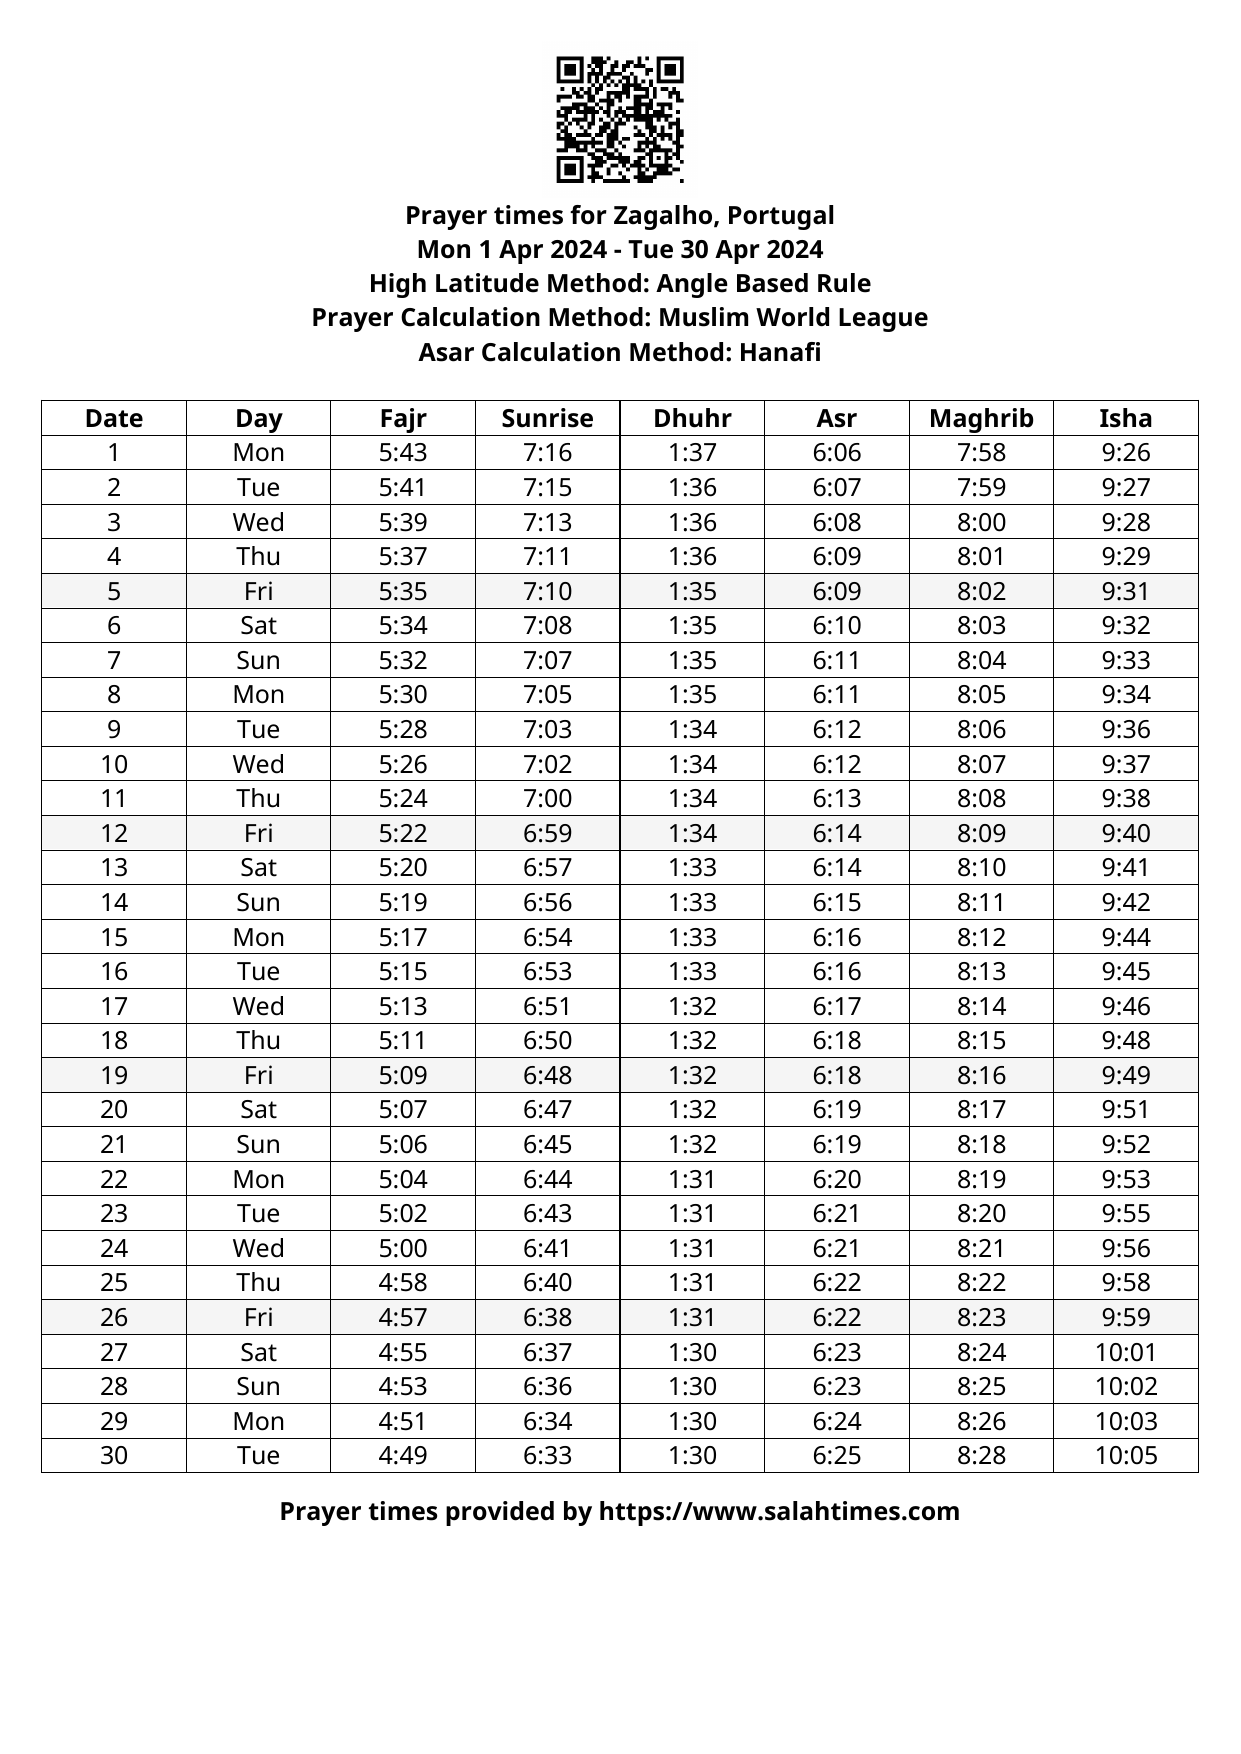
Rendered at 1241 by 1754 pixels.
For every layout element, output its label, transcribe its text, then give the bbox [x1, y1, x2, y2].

table_cell 8:04 [910, 643, 1053, 677]
table_cell 6:09 [765, 539, 909, 573]
table_cell 5:17 [331, 920, 475, 953]
table_cell 7:59 [910, 470, 1053, 504]
table_cell 29 [42, 1404, 186, 1437]
table_cell 5:34 [331, 609, 475, 642]
table_cell 1:32 [621, 1127, 764, 1161]
table_cell 9 [42, 712, 186, 746]
table_cell 5:04 [331, 1162, 475, 1195]
table_cell 7:11 [476, 539, 619, 573]
table_cell 11 [42, 781, 186, 815]
table_cell 7 [42, 643, 186, 677]
table_cell 30 [42, 1439, 186, 1472]
table_cell Fri [187, 816, 330, 849]
table_header Isha [1054, 401, 1198, 434]
table_cell 9:51 [1054, 1093, 1198, 1126]
table_cell Thu [187, 1266, 330, 1299]
table_cell 8:15 [910, 1024, 1053, 1057]
table_cell 1:31 [621, 1300, 764, 1334]
table_cell 1:35 [621, 643, 764, 677]
table_cell 8:11 [910, 885, 1053, 919]
table_cell 8:08 [910, 781, 1053, 815]
table_cell Tue [187, 712, 330, 746]
table_cell 6:18 [765, 1024, 909, 1057]
table_cell 9:56 [1054, 1231, 1198, 1264]
table_header Sunrise [476, 401, 619, 434]
table_cell Sun [187, 643, 330, 677]
table_cell 5:28 [331, 712, 475, 746]
table_header Asr [765, 401, 909, 434]
table_cell 6:14 [765, 816, 909, 849]
table_cell 7:00 [476, 781, 619, 815]
text Mon 1 Apr 2024 - Tue 30 Apr 2024 [42, 232, 1198, 266]
table_cell 10:01 [1054, 1335, 1198, 1368]
table_cell 8:17 [910, 1093, 1053, 1126]
table_cell 5:11 [331, 1024, 475, 1057]
table_cell 1:31 [621, 1196, 764, 1230]
table_cell 1:34 [621, 816, 764, 849]
table_cell Mon [187, 436, 330, 469]
table_cell 6:06 [765, 436, 909, 469]
table_cell 9:34 [1054, 678, 1198, 711]
table_cell 8:00 [910, 505, 1053, 538]
table_cell 5:20 [331, 851, 475, 884]
table_cell 4:58 [331, 1266, 475, 1299]
table_cell 6:07 [765, 470, 909, 504]
table_cell 6:12 [765, 747, 909, 780]
table_cell 8:03 [910, 609, 1053, 642]
table_header Maghrib [910, 401, 1053, 434]
table_cell 6:11 [765, 678, 909, 711]
table_cell 4 [42, 539, 186, 573]
text High Latitude Method: Angle Based Rule [42, 266, 1198, 300]
table_cell 26 [42, 1300, 186, 1334]
table_cell 9:46 [1054, 989, 1198, 1022]
table_cell 18 [42, 1024, 186, 1057]
table_cell 9:32 [1054, 609, 1198, 642]
table_cell 6:43 [476, 1196, 619, 1230]
table_cell 6:45 [476, 1127, 619, 1161]
table_cell 9:38 [1054, 781, 1198, 815]
table_cell 6 [42, 609, 186, 642]
table_cell 5:43 [331, 436, 475, 469]
table_cell 9:44 [1054, 920, 1198, 953]
table_cell Thu [187, 539, 330, 573]
table_cell Tue [187, 954, 330, 988]
table_cell 8:12 [910, 920, 1053, 953]
table_cell 9:40 [1054, 816, 1198, 849]
table_cell Thu [187, 1024, 330, 1057]
table_cell 5:24 [331, 781, 475, 815]
table_cell 5:30 [331, 678, 475, 711]
table_cell 4:55 [331, 1335, 475, 1368]
table_cell 6:11 [765, 643, 909, 677]
table_cell 8:16 [910, 1058, 1053, 1092]
table_cell 1:32 [621, 989, 764, 1022]
table_header Day [187, 401, 330, 434]
table_cell 1:36 [621, 505, 764, 538]
table_cell 9:29 [1054, 539, 1198, 573]
table_cell Wed [187, 1231, 330, 1264]
table_cell 1:32 [621, 1058, 764, 1092]
table_cell 6:21 [765, 1231, 909, 1264]
table_cell 6:21 [765, 1196, 909, 1230]
table_cell 1:30 [621, 1335, 764, 1368]
table_cell 4:49 [331, 1439, 475, 1472]
table_cell 24 [42, 1231, 186, 1264]
table_cell 7:15 [476, 470, 619, 504]
table_cell 6:44 [476, 1162, 619, 1195]
table_cell 4:53 [331, 1369, 475, 1403]
table_cell 1:33 [621, 885, 764, 919]
table_cell 6:23 [765, 1369, 909, 1403]
table_cell 8:24 [910, 1335, 1053, 1368]
table_cell 8:14 [910, 989, 1053, 1022]
table_cell 6:22 [765, 1266, 909, 1299]
table_cell Sun [187, 1369, 330, 1403]
table_cell 9:55 [1054, 1196, 1198, 1230]
table_cell 5:00 [331, 1231, 475, 1264]
table_cell 12 [42, 816, 186, 849]
table_cell 17 [42, 989, 186, 1022]
table_cell 8:22 [910, 1266, 1053, 1299]
table_cell 6:19 [765, 1093, 909, 1126]
table_cell 9:37 [1054, 747, 1198, 780]
table_cell 1:35 [621, 678, 764, 711]
table_cell 8:09 [910, 816, 1053, 849]
table_cell 13 [42, 851, 186, 884]
table_cell Wed [187, 989, 330, 1022]
table_cell 8:20 [910, 1196, 1053, 1230]
table_cell Sat [187, 1093, 330, 1126]
table_cell 1:30 [621, 1369, 764, 1403]
table_cell Tue [187, 1439, 330, 1472]
table_cell 5:22 [331, 816, 475, 849]
table_cell 6:56 [476, 885, 619, 919]
table_cell 6:18 [765, 1058, 909, 1092]
table_cell 6:10 [765, 609, 909, 642]
text Prayer times provided by https://www.salahtimes.com [42, 1494, 1198, 1528]
table_cell 6:47 [476, 1093, 619, 1126]
table_cell 5 [42, 574, 186, 607]
table_cell 8:13 [910, 954, 1053, 988]
table_cell 8:05 [910, 678, 1053, 711]
table_cell 10:02 [1054, 1369, 1198, 1403]
table_cell 9:36 [1054, 712, 1198, 746]
table_cell 8:10 [910, 851, 1053, 884]
table_cell 6:16 [765, 920, 909, 953]
table_cell Sat [187, 1335, 330, 1368]
table_cell 1:33 [621, 920, 764, 953]
table_cell 6:37 [476, 1335, 619, 1368]
table_cell 1:31 [621, 1162, 764, 1195]
table_cell 9:59 [1054, 1300, 1198, 1334]
table_cell 8:21 [910, 1231, 1053, 1264]
table_cell 5:02 [331, 1196, 475, 1230]
table_cell 6:16 [765, 954, 909, 988]
table_cell Tue [187, 470, 330, 504]
table_cell 5:37 [331, 539, 475, 573]
text Asar Calculation Method: Hanafi [42, 334, 1198, 368]
table_cell 1:32 [621, 1093, 764, 1126]
text Prayer times for Zagalho, Portugal [42, 198, 1198, 232]
table_cell 1:30 [621, 1404, 764, 1437]
table_cell 6:53 [476, 954, 619, 988]
table_cell 27 [42, 1335, 186, 1368]
table_cell 9:58 [1054, 1266, 1198, 1299]
table_cell 1:36 [621, 470, 764, 504]
table_cell 8:06 [910, 712, 1053, 746]
table_header Fajr [331, 401, 475, 434]
table_cell 7:08 [476, 609, 619, 642]
table_cell 7:58 [910, 436, 1053, 469]
table_cell 5:19 [331, 885, 475, 919]
table_cell 1:30 [621, 1439, 764, 1472]
table_cell 8:07 [910, 747, 1053, 780]
picture [542, 41, 699, 198]
table_cell Sun [187, 1127, 330, 1161]
text Prayer Calculation Method: Muslim World League [42, 300, 1198, 334]
table_cell 6:17 [765, 989, 909, 1022]
table_cell 5:09 [331, 1058, 475, 1092]
table_cell 16 [42, 954, 186, 988]
table_cell 6:22 [765, 1300, 909, 1334]
table_cell 6:09 [765, 574, 909, 607]
table_cell 6:12 [765, 712, 909, 746]
table_cell 8:19 [910, 1162, 1053, 1195]
table_cell 1:34 [621, 712, 764, 746]
table_cell 9:41 [1054, 851, 1198, 884]
table_cell 6:23 [765, 1335, 909, 1368]
table_header Dhuhr [621, 401, 764, 434]
table_cell 5:39 [331, 505, 475, 538]
table_cell 6:36 [476, 1369, 619, 1403]
table_cell 15 [42, 920, 186, 953]
table_cell 9:28 [1054, 505, 1198, 538]
table_cell 20 [42, 1093, 186, 1126]
table_cell 7:03 [476, 712, 619, 746]
table_cell Sun [187, 885, 330, 919]
table_cell Fri [187, 1300, 330, 1334]
table_cell Mon [187, 678, 330, 711]
table_cell 7:13 [476, 505, 619, 538]
table_cell 5:06 [331, 1127, 475, 1161]
table_cell 5:15 [331, 954, 475, 988]
table_cell 8:26 [910, 1404, 1053, 1437]
table_cell 25 [42, 1266, 186, 1299]
table_cell 10 [42, 747, 186, 780]
table_cell Tue [187, 1196, 330, 1230]
table_cell 1:31 [621, 1266, 764, 1299]
table_cell 19 [42, 1058, 186, 1092]
table_cell 5:26 [331, 747, 475, 780]
table_cell Wed [187, 505, 330, 538]
table_cell 9:49 [1054, 1058, 1198, 1092]
table_cell 9:52 [1054, 1127, 1198, 1161]
table_cell 1:36 [621, 539, 764, 573]
table_cell 4:57 [331, 1300, 475, 1334]
table_cell 6:14 [765, 851, 909, 884]
table_cell 5:35 [331, 574, 475, 607]
table_cell 6:51 [476, 989, 619, 1022]
table_cell 9:31 [1054, 574, 1198, 607]
table_cell 6:54 [476, 920, 619, 953]
table_cell Mon [187, 1162, 330, 1195]
table_header Date [42, 401, 186, 434]
table_cell 6:08 [765, 505, 909, 538]
table_cell 9:42 [1054, 885, 1198, 919]
table_cell 6:48 [476, 1058, 619, 1092]
table_cell 6:38 [476, 1300, 619, 1334]
table_cell 4:51 [331, 1404, 475, 1437]
table_cell Fri [187, 1058, 330, 1092]
table_cell 21 [42, 1127, 186, 1161]
table_cell 1:35 [621, 609, 764, 642]
table_cell 8:01 [910, 539, 1053, 573]
table_cell 7:05 [476, 678, 619, 711]
table_cell 22 [42, 1162, 186, 1195]
table_cell 6:33 [476, 1439, 619, 1472]
table_cell 5:13 [331, 989, 475, 1022]
table_cell 1:31 [621, 1231, 764, 1264]
table_cell 8:25 [910, 1369, 1053, 1403]
table_cell 7:02 [476, 747, 619, 780]
table_cell 7:07 [476, 643, 619, 677]
table_cell 9:33 [1054, 643, 1198, 677]
table_cell Fri [187, 574, 330, 607]
table_cell 6:59 [476, 816, 619, 849]
table_cell 1:33 [621, 954, 764, 988]
table_cell Wed [187, 747, 330, 780]
table_cell 7:10 [476, 574, 619, 607]
table_cell 8:18 [910, 1127, 1053, 1161]
table_cell 6:19 [765, 1127, 909, 1161]
table_cell 7:16 [476, 436, 619, 469]
table_cell Thu [187, 781, 330, 815]
table_cell 1:34 [621, 781, 764, 815]
table_cell 2 [42, 470, 186, 504]
table_cell 8:28 [910, 1439, 1053, 1472]
table_cell 8 [42, 678, 186, 711]
table_cell 9:27 [1054, 470, 1198, 504]
table_cell 6:34 [476, 1404, 619, 1437]
table_cell 9:53 [1054, 1162, 1198, 1195]
table_cell 23 [42, 1196, 186, 1230]
table_cell 5:41 [331, 470, 475, 504]
table_cell 8:23 [910, 1300, 1053, 1334]
table_cell 8:02 [910, 574, 1053, 607]
table_cell 1:33 [621, 851, 764, 884]
table_cell Sat [187, 851, 330, 884]
table_cell 1:37 [621, 436, 764, 469]
table_cell Mon [187, 1404, 330, 1437]
table_cell 6:40 [476, 1266, 619, 1299]
table_cell 5:32 [331, 643, 475, 677]
table_cell 6:41 [476, 1231, 619, 1264]
table_cell Mon [187, 920, 330, 953]
table_cell 6:24 [765, 1404, 909, 1437]
table_cell 6:15 [765, 885, 909, 919]
table_cell 6:25 [765, 1439, 909, 1472]
table_cell 1:34 [621, 747, 764, 780]
table_cell 1:35 [621, 574, 764, 607]
table_cell 3 [42, 505, 186, 538]
table_cell 14 [42, 885, 186, 919]
table_cell 5:07 [331, 1093, 475, 1126]
table_cell Sat [187, 609, 330, 642]
table_cell 9:26 [1054, 436, 1198, 469]
table_cell 6:20 [765, 1162, 909, 1195]
table_cell 28 [42, 1369, 186, 1403]
table_cell 6:57 [476, 851, 619, 884]
table_cell 6:50 [476, 1024, 619, 1057]
table_cell 9:48 [1054, 1024, 1198, 1057]
table_cell 1:32 [621, 1024, 764, 1057]
table_cell 10:05 [1054, 1439, 1198, 1472]
table_cell 1 [42, 436, 186, 469]
table_cell 6:13 [765, 781, 909, 815]
table_cell 10:03 [1054, 1404, 1198, 1437]
table_cell 9:45 [1054, 954, 1198, 988]
